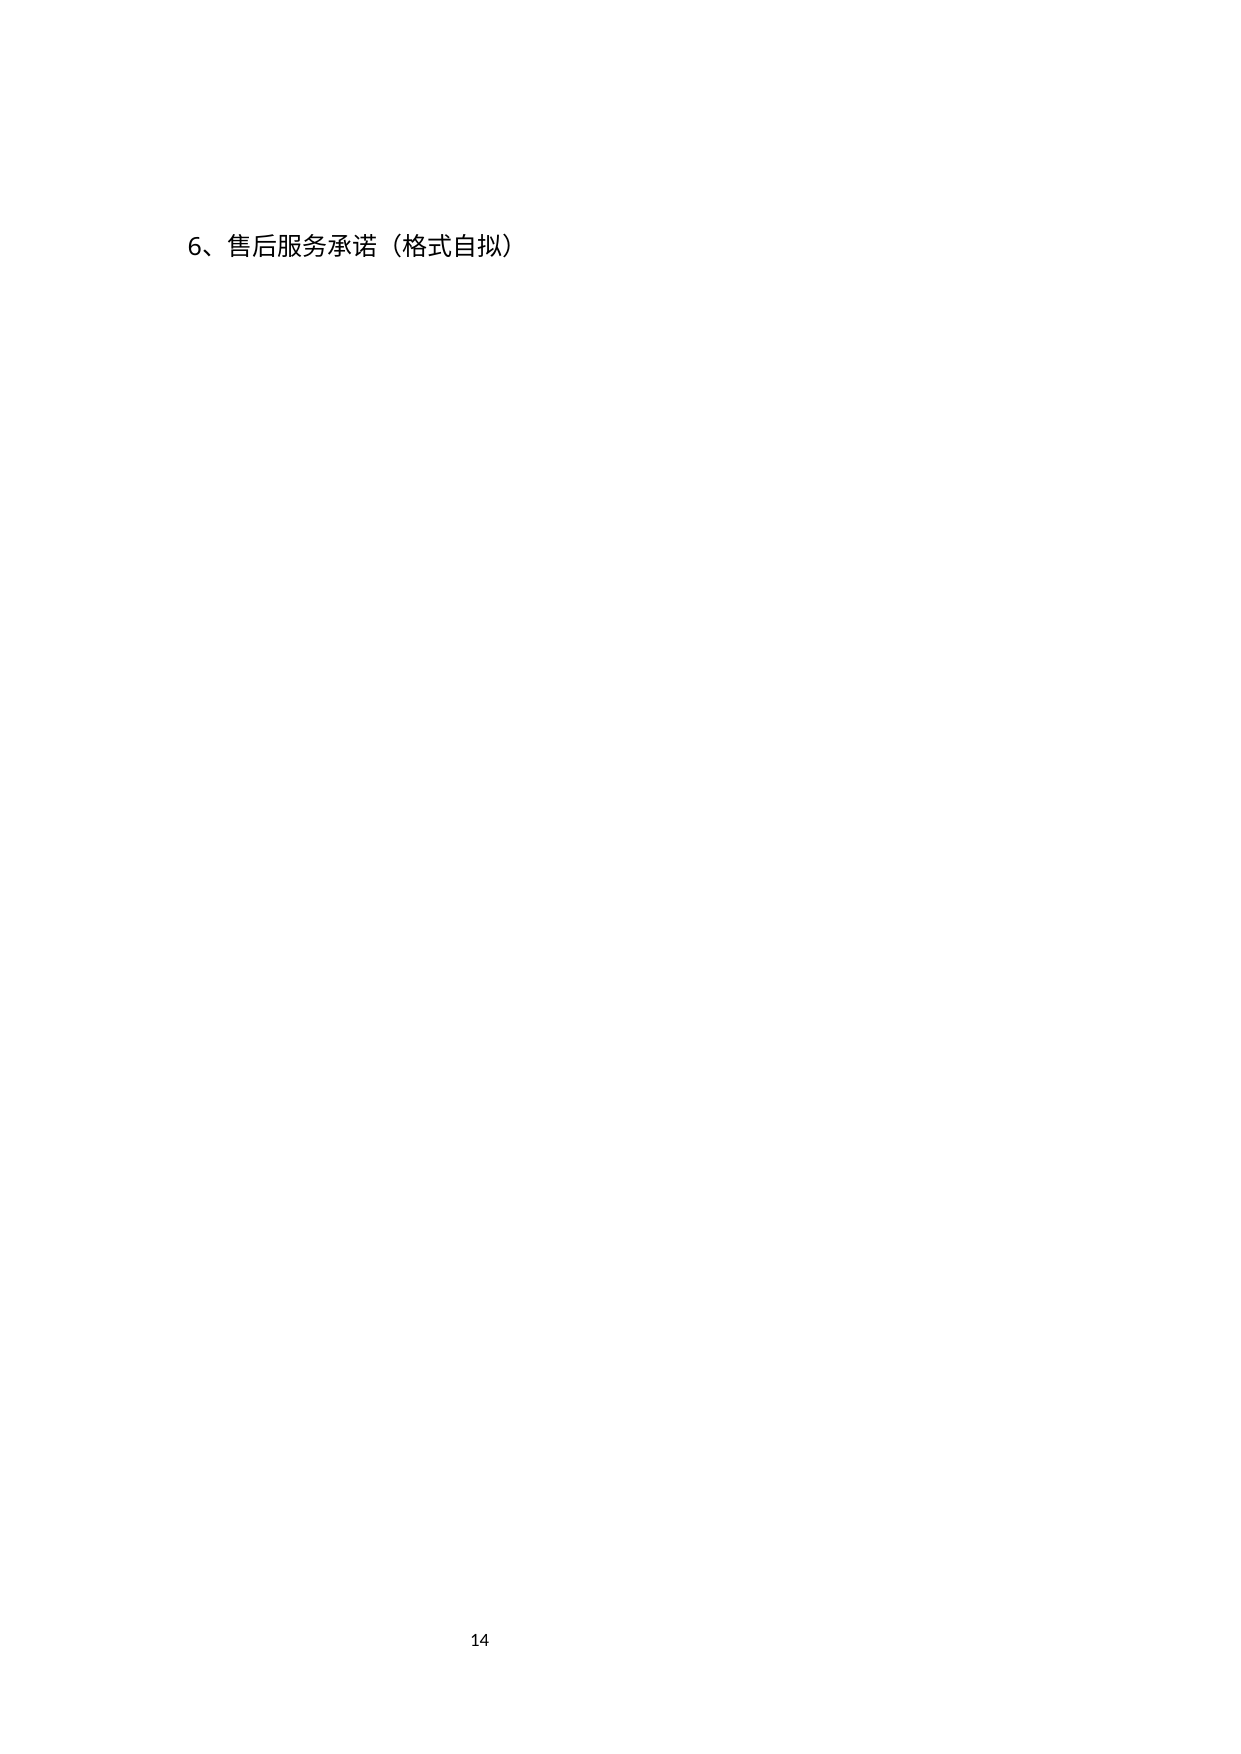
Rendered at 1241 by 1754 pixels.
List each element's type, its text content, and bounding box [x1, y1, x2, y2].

text 6、售后服务承诺（格式自拟） [187, 214, 1053, 266]
